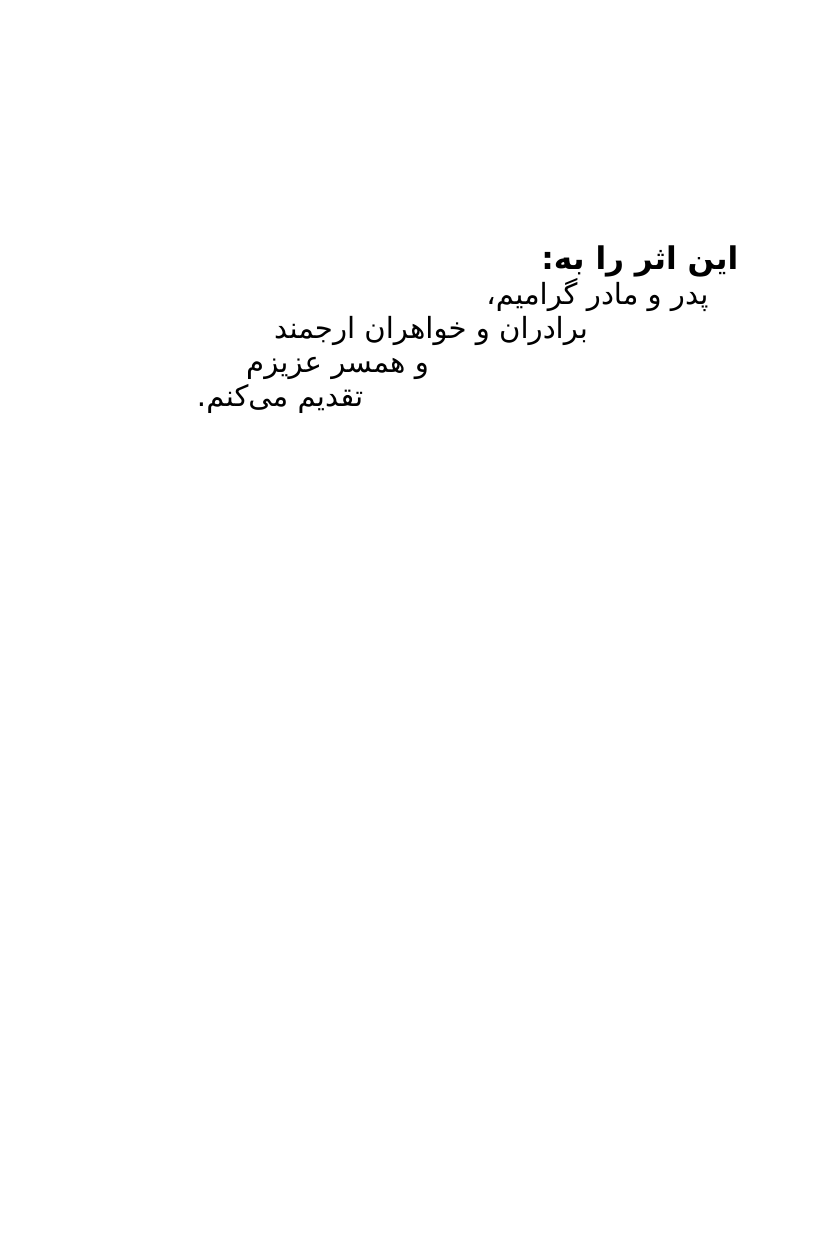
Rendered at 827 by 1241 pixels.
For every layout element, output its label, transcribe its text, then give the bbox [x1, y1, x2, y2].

text این اثر را به: [89, 241, 738, 277]
text و همسر عزیزم [89, 345, 513, 379]
text برادران و خواهران ارجمند [89, 311, 663, 345]
text تقدیم می‌کنم. [89, 379, 363, 413]
text پدر و مادر گرامیم، [89, 277, 738, 311]
